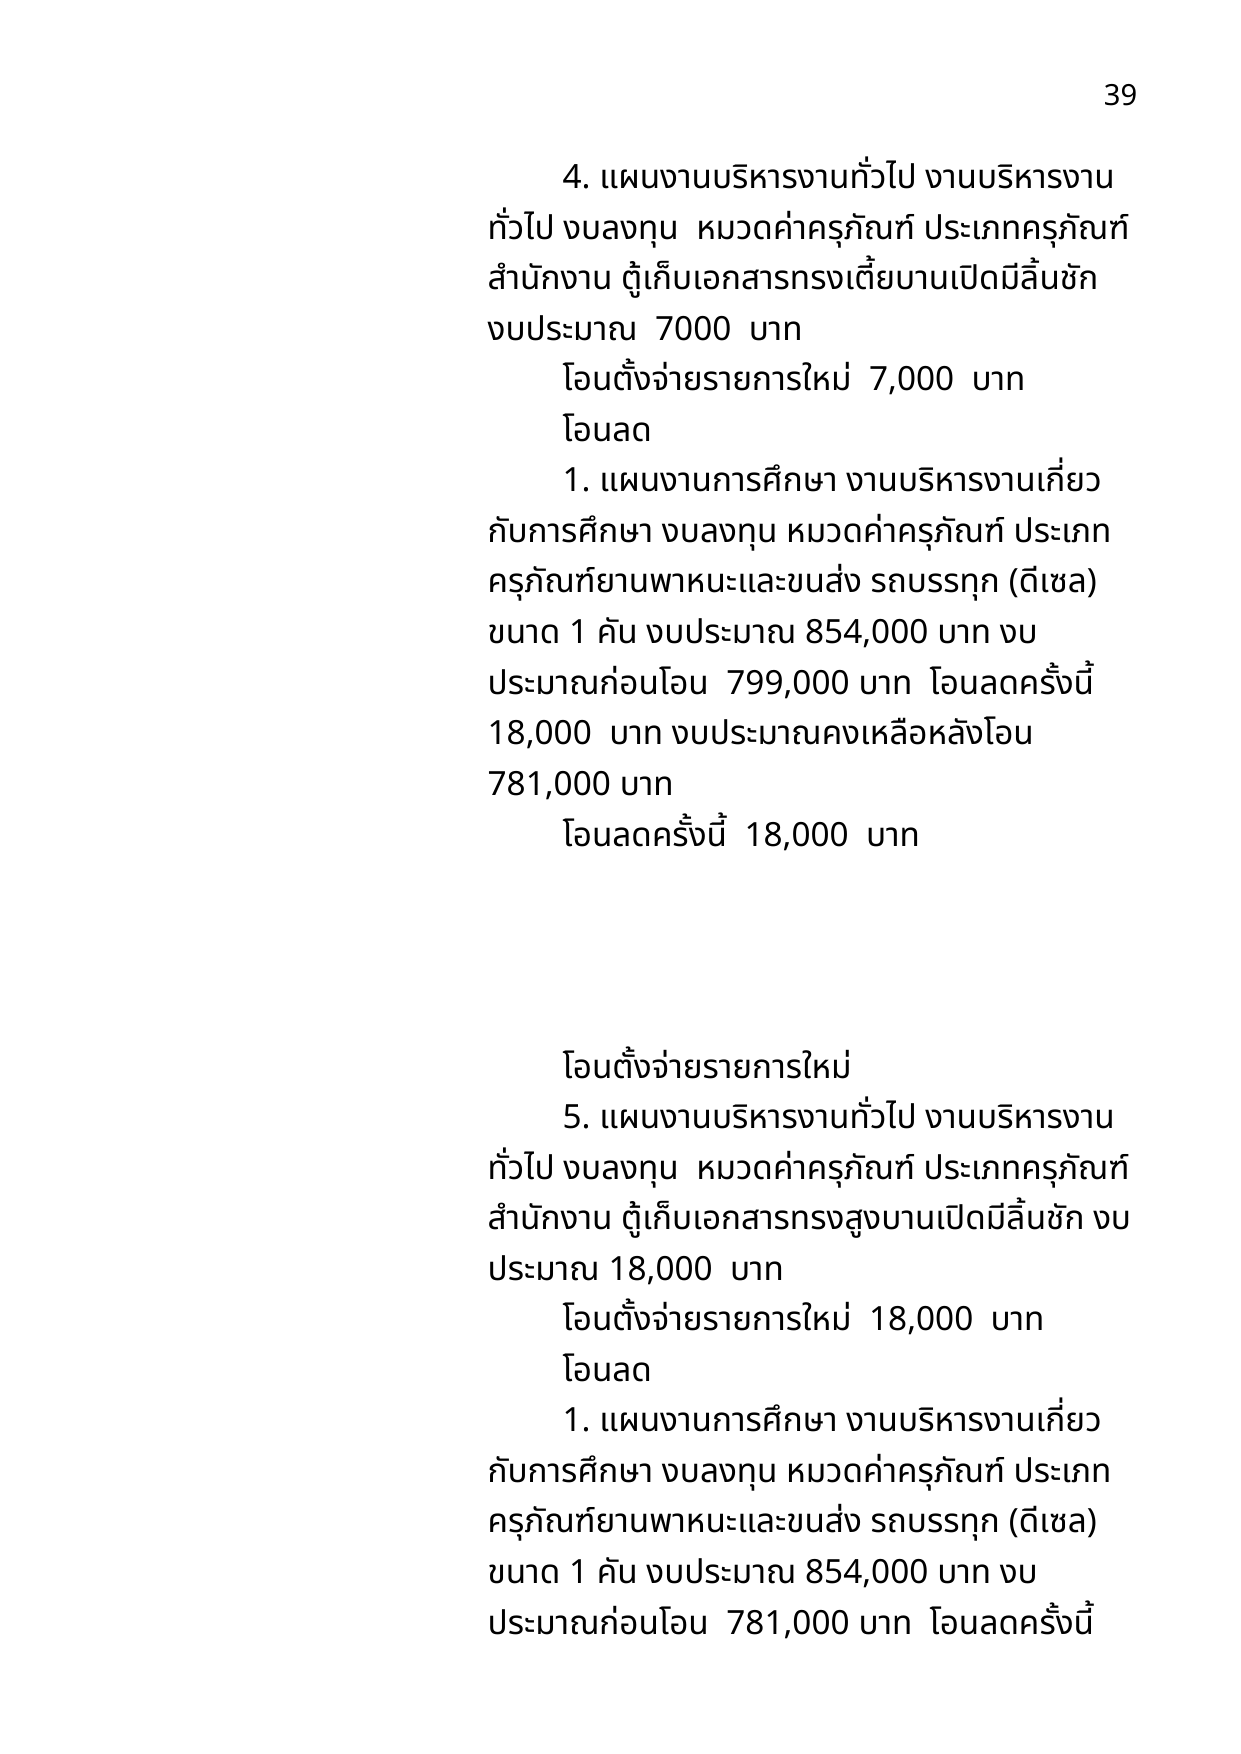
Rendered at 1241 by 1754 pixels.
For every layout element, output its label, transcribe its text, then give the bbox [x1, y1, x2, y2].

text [487, 1396, 1137, 1649]
text โอนตั้งจ่ายรายการใหม่ 18,000 บาท [412, 1295, 1137, 1346]
text โอนลด [187, 406, 1137, 456]
text 5. แผนงานบริหารงานทั่วไป งานบริหารงานทั่วไป งบลงทุน หมวดค่าครุภัณฑ์ ประเภทครุภัณฑ์สำนักงาน ตู้เก็บเอกสารทรงสูงบานเปิดมีลิ้นชัก งบประมาณ 18,000 บาท [487, 1093, 1137, 1295]
text โอนตั้งจ่ายรายการใหม่ [412, 1043, 1137, 1093]
text 4. แผนงานบริหารงานทั่วไป งานบริหารงานทั่วไป งบลงทุน หมวดค่าครุภัณฑ์ ประเภทครุภัณฑ์สำนักงาน ตู้เก็บเอกสารทรงเตี้ยบานเปิดมีลิ้นชัก งบประมาณ 7000 บาท [487, 153, 1137, 355]
text โอนตั้งจ่ายรายการใหม่ 7,000 บาท [412, 355, 1137, 406]
text โอนลดครั้งนี้ 18,000 บาท [412, 810, 1137, 861]
text 1. แผนงานการศึกษา งานบริหารงานเกี่ยวกับการศึกษา งบลงทุน หมวดค่าครุภัณฑ์ ประเภทครุภัณฑ์ยานพาหนะและขนส่ง รถบรรทุก (ดีเซล) ขนาด 1 คัน งบประมาณ 854,000 บาท งบประมาณก่อนโอน 799,000 บาท โอนลดครั้งนี้ 18,000 บาท งบประมาณคงเหลือหลังโอน 781,000 บาท [487, 456, 1137, 810]
text โอนลด [187, 1346, 1137, 1396]
